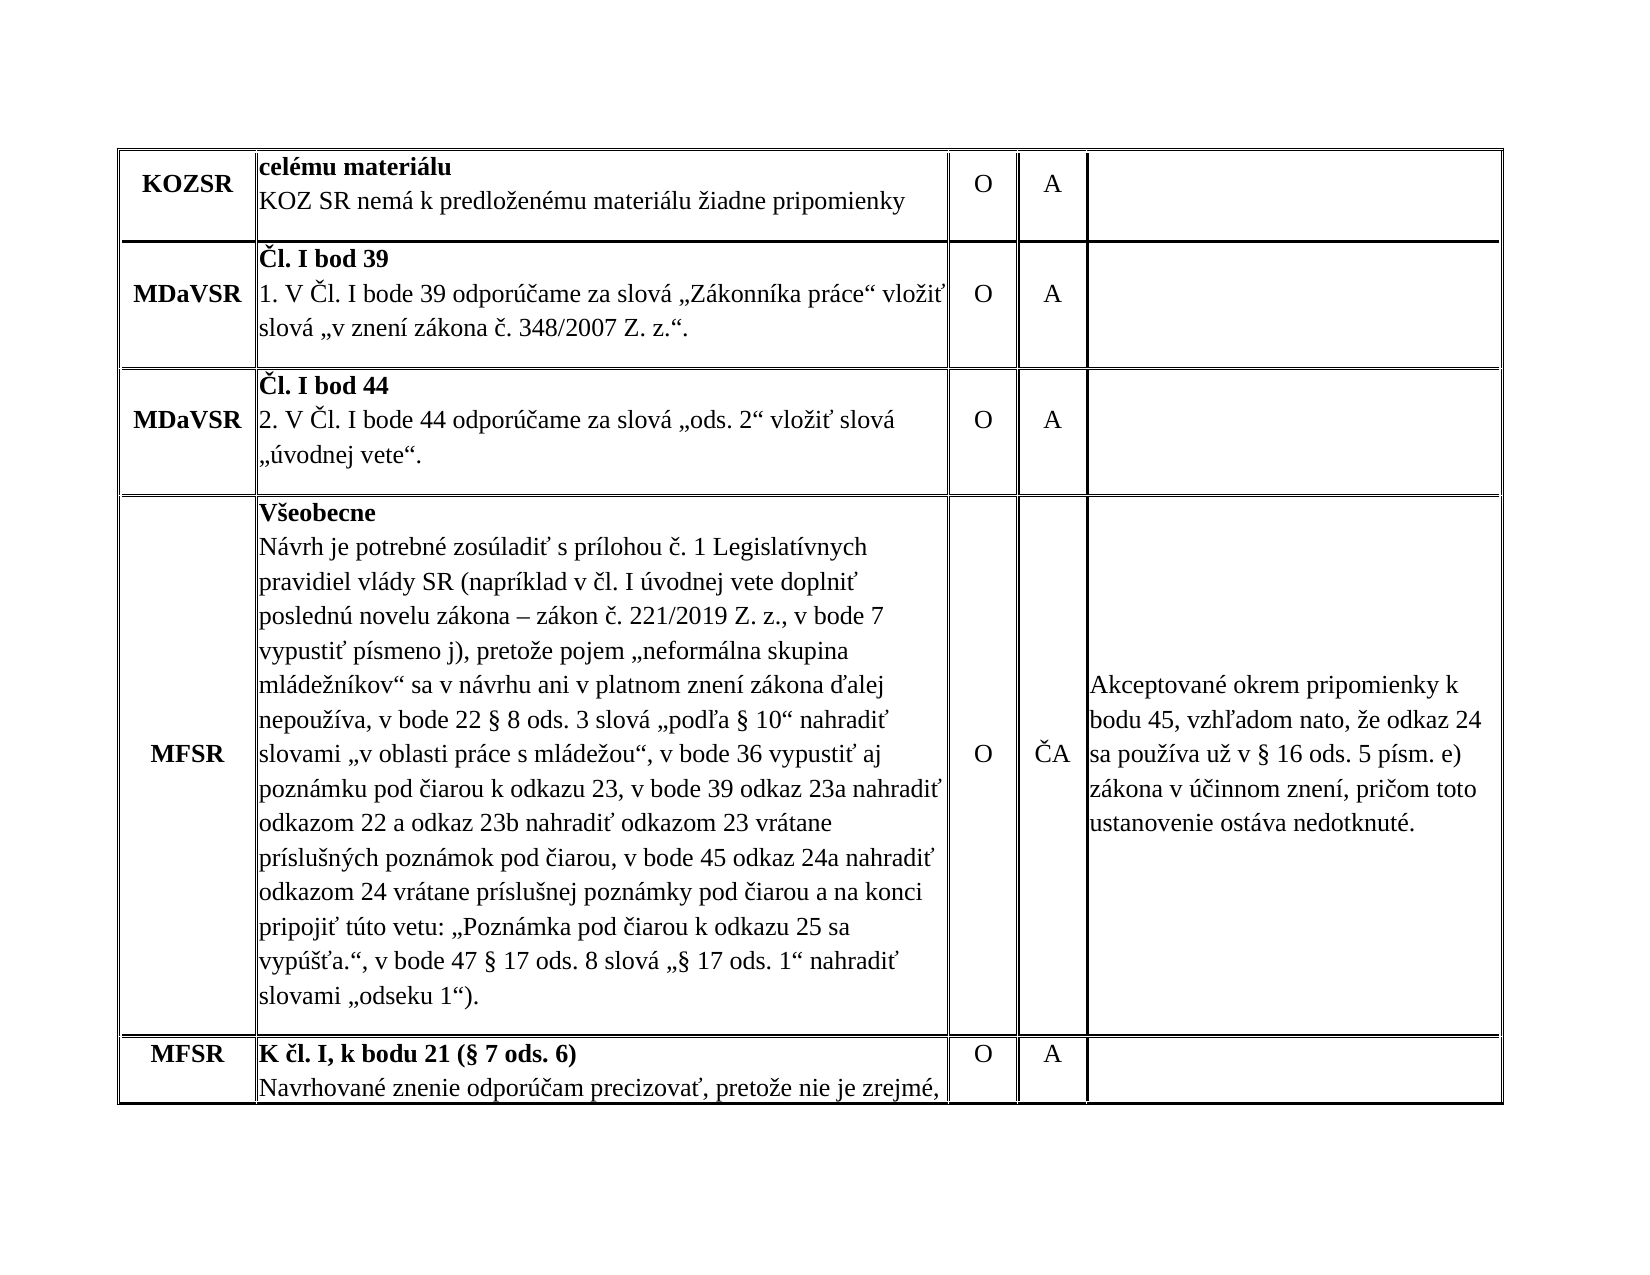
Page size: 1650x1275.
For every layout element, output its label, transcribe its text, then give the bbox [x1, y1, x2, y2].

table_cell [1087, 367, 1502, 494]
table_cell MDaVSR [118, 367, 256, 494]
table_cell O [950, 370, 1016, 494]
table_cell A [1020, 243, 1086, 367]
table_cell Čl. I bod 44 2. V Čl. I bode 44 odporúčame za slová „ods. 2“ vložiť slová „úvodnej vete“. [258, 370, 947, 494]
table_cell ČA [1020, 497, 1086, 1034]
table_cell O [950, 243, 1016, 367]
table_cell A [1018, 149, 1087, 240]
table_cell O [949, 149, 1018, 240]
table_cell A [1018, 1038, 1087, 1102]
table_cell MFSR [118, 494, 256, 1034]
table_cell O [949, 1034, 1018, 1102]
table_cell MDaVSR [120, 240, 255, 367]
table_cell [1087, 151, 1501, 240]
table_cell Všeobecne Návrh je potrebné zosúladiť s prílohou č. 1 Legislatívnych pravidiel vlády SR (napríklad v čl. I úvodnej vete doplniť poslednú novelu zákona – zákon č. 221/2019 Z. z., v bode 7 vypustiť písmeno j), pretože pojem „neformálna skupina mládežníkov“ sa v návrhu ani v platnom znení zákona ďalej nepoužíva, v bode 22 § 8 ods. 3 slová „podľa § 10“ nahradiť slovami „v oblasti práce s mládežou“, v bode 36 vypustiť aj poznámku pod čiarou k odkazu 23, v bode 39 odkaz 23a nahradiť odkazom 22 a odkaz 23b nahradiť odkazom 23 vrátane príslušných poznámok pod čiarou, v bode 45 odkaz 24a nahradiť odkazom 24 vrátane príslušnej poznámky pod čiarou a na konci pripojiť túto vetu: „Poznámka pod čiarou k odkazu 25 sa vypúšťa.“, v bode 47 § 17 ods. 8 slová „§ 17 ods. 1“ nahradiť slovami „odseku 1“). [258, 497, 947, 1034]
table_cell KOZSR [120, 151, 256, 240]
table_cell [256, 1038, 949, 1102]
table_cell [1089, 240, 1501, 367]
table_cell A [1020, 370, 1086, 494]
table_cell Čl. I bod 39 1. V Čl. I bode 39 odporúčame za slová „Zákonníka práce“ vložiť slová „v znení zákona č. 348/2007 Z. z.“. [258, 243, 947, 367]
table_cell [1087, 1034, 1501, 1102]
table_cell celému materiálu KOZ SR nemá k predloženému materiálu žiadne pripomienky [256, 151, 949, 240]
table_cell MFSR [120, 1034, 256, 1102]
table_cell Akceptované okrem pripomienky k bodu 45, vzhľadom nato, že odkaz 24 sa používa už v § 16 ods. 5 písm. e) zákona v účinnom znení, pričom toto ustanovenie ostáva nedotknuté. [1087, 494, 1502, 1034]
table_cell O [950, 497, 1016, 1034]
